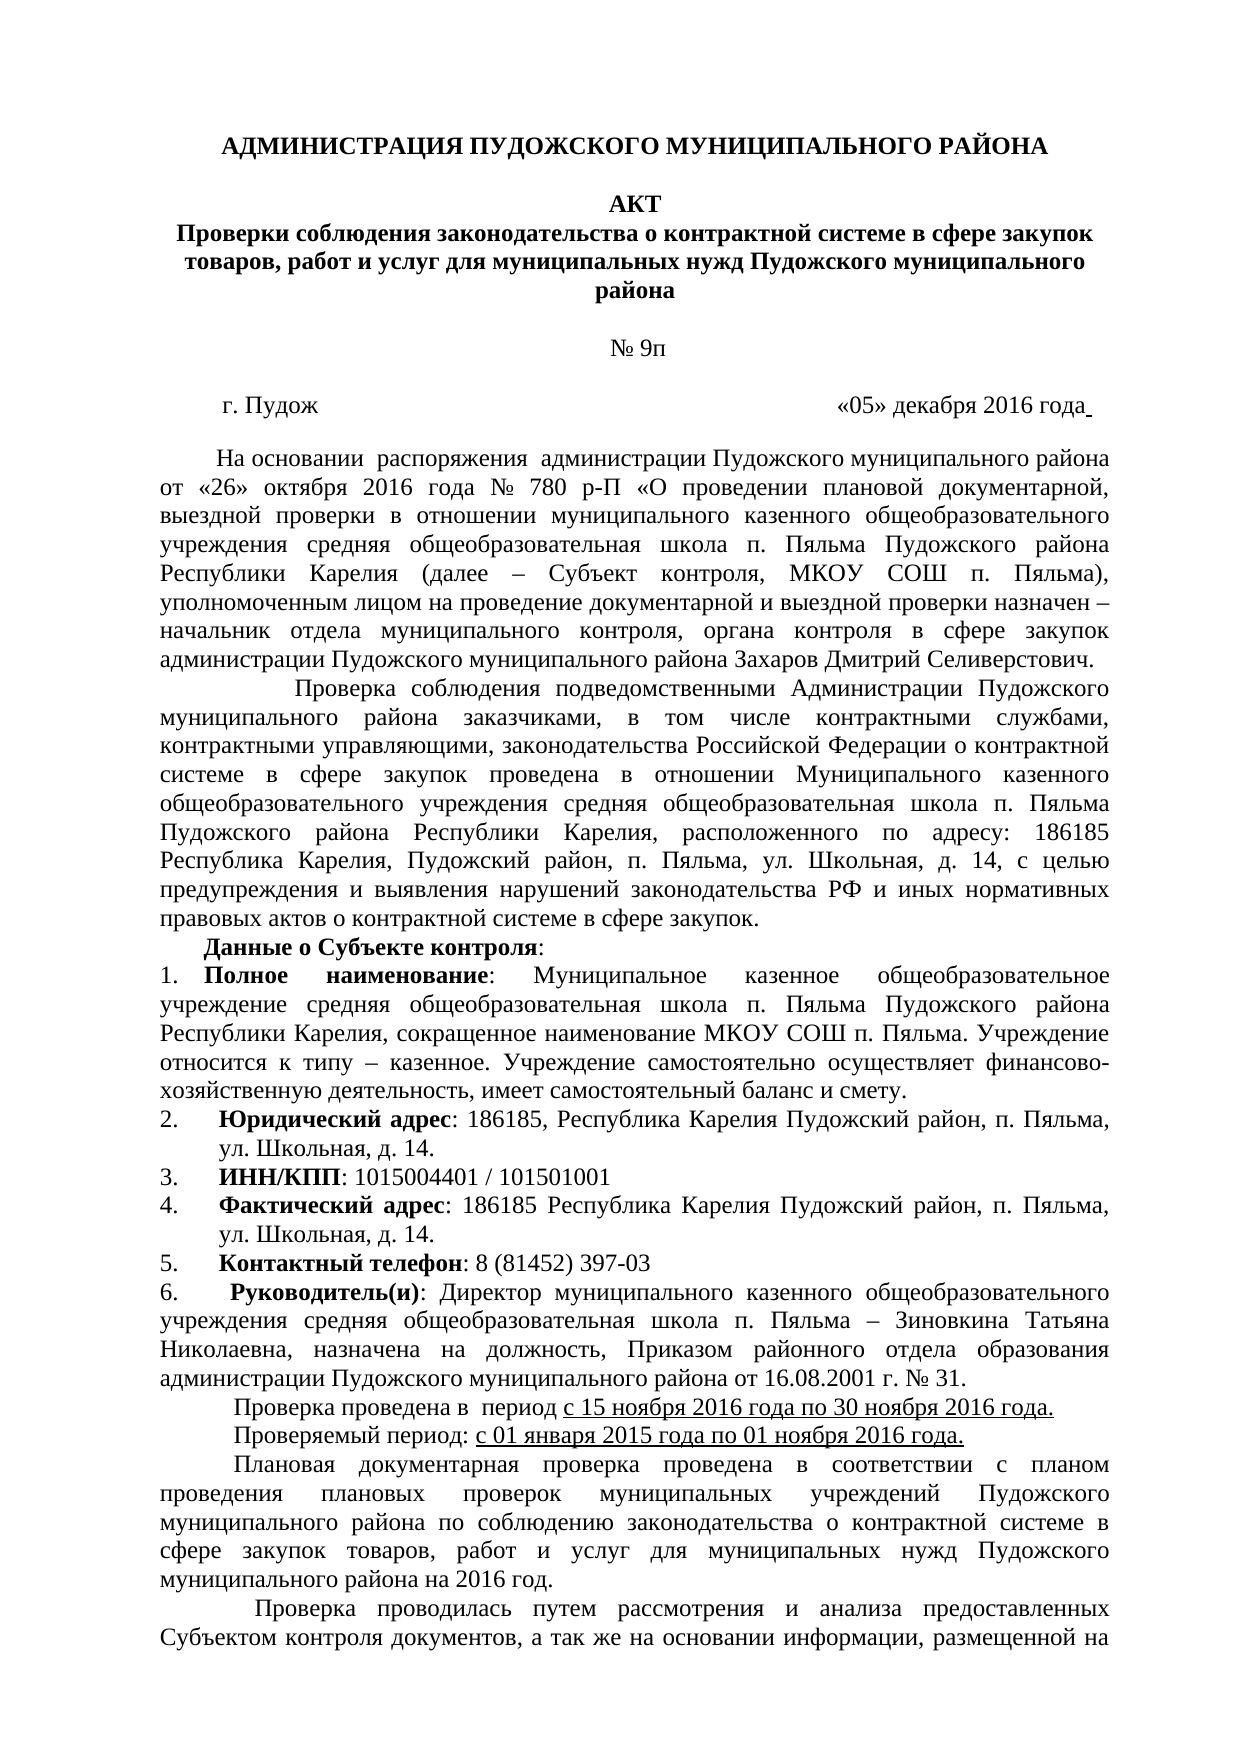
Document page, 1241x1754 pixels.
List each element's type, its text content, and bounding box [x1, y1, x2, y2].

text № 9п [159, 333, 1110, 361]
list Контактный телефон: 8 (81452) 397-03 [159, 1248, 1110, 1277]
list Юридический адрес: 186185, Республика Карелия Пудожский район, п. Пяльма, ул. Школьная, д. 14. [159, 1104, 1110, 1162]
text На основании распоряжения администрации Пудожского муниципального района от «26» октября 2016 года № 780 р-П «О проведении плановой документарной, выездной проверки в отношении муниципального казенного общеобразовательного учреждения средняя общеобразовательная школа п. Пяльма Пудожского района Республики Карелия (далее – Субъект контроля, МКОУ СОШ п. Пяльма), уполномоченным лицом на проведение документарной и выездной проверки назначен –начальник отдела муниципального контроля, органа контроля в сфере закупок администрации Пудожского муниципального района Захаров Дмитрий Селиверстович. [159, 443, 1110, 673]
list ИНН/КПП: 1015004401 / 101501001 [159, 1162, 1110, 1190]
text Проверка проведена в период с 15 ноября 2016 года по 30 ноября 2016 года. [159, 1392, 1110, 1420]
list Фактический адрес: 186185 Республика Карелия Пудожский район, п. Пяльма, ул. Школьная, д. 14. [159, 1190, 1110, 1248]
text Проверка соблюдения подведомственными Администрации Пудожского муниципального района заказчиками, в том числе контрактными службами, контрактными управляющими, законодательства Российской Федерации о контрактной системе в сфере закупок проведена в отношении Муниципального казенного общеобразовательного учреждения средняя общеобразовательная школа п. Пяльма Пудожского района Республики Карелия, расположенного по адресу: 186185 Республика Карелия, Пудожский район, п. Пяльма, ул. Школьная, д. 14, с целью предупреждения и выявления нарушений законодательства РФ и иных нормативных правовых актов о контрактной системе в сфере закупок. [159, 673, 1110, 932]
list Полное наименование: Муниципальное казенное общеобразовательное учреждение средняя общеобразовательная школа п. Пяльма Пудожского района Республики Карелия, сокращенное наименование МКОУ СОШ п. Пяльма. Учреждение относится к типу – казенное. Учреждение самостоятельно осуществляет финансово-хозяйственную деятельность, имеет самостоятельный баланс и смету. [159, 960, 1110, 1104]
list Руководитель(и): Директор муниципального казенного общеобразовательного учреждения средняя общеобразовательная школа п. Пяльма – Зиновкина Татьяна Николаевна, назначена на должность, Приказом районного отдела образования администрации Пудожского муниципального района от 16.08.2001 г. № 31. [159, 1277, 1110, 1392]
text Данные о Субъекте контроля: [159, 932, 1110, 960]
text АДМИНИСТРАЦИЯ ПУДОЖСКОГО МУНИЦИПАЛЬНОГО РАЙОНА [159, 131, 1110, 160]
text Проверяемый период: с 01 января 2015 года по 01 ноября 2016 года. [159, 1420, 1110, 1449]
text АКТ [159, 189, 1110, 218]
text Проверки соблюдения законодательства о контрактной системе в сфере закупок товаров, работ и услуг для муниципальных нужд Пудожского муниципального района [159, 218, 1110, 304]
text Плановая документарная проверка проведена в соответствии с планом проведения плановых проверок муниципальных учреждений Пудожского муниципального района по соблюдению законодательства о контрактной системе в сфере закупок товаров, работ и услуг для муниципальных нужд Пудожского муниципального района на 2016 год. [159, 1449, 1110, 1593]
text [159, 1593, 1110, 1650]
text г. Пудож «05» декабря 2016 года [159, 390, 1110, 419]
